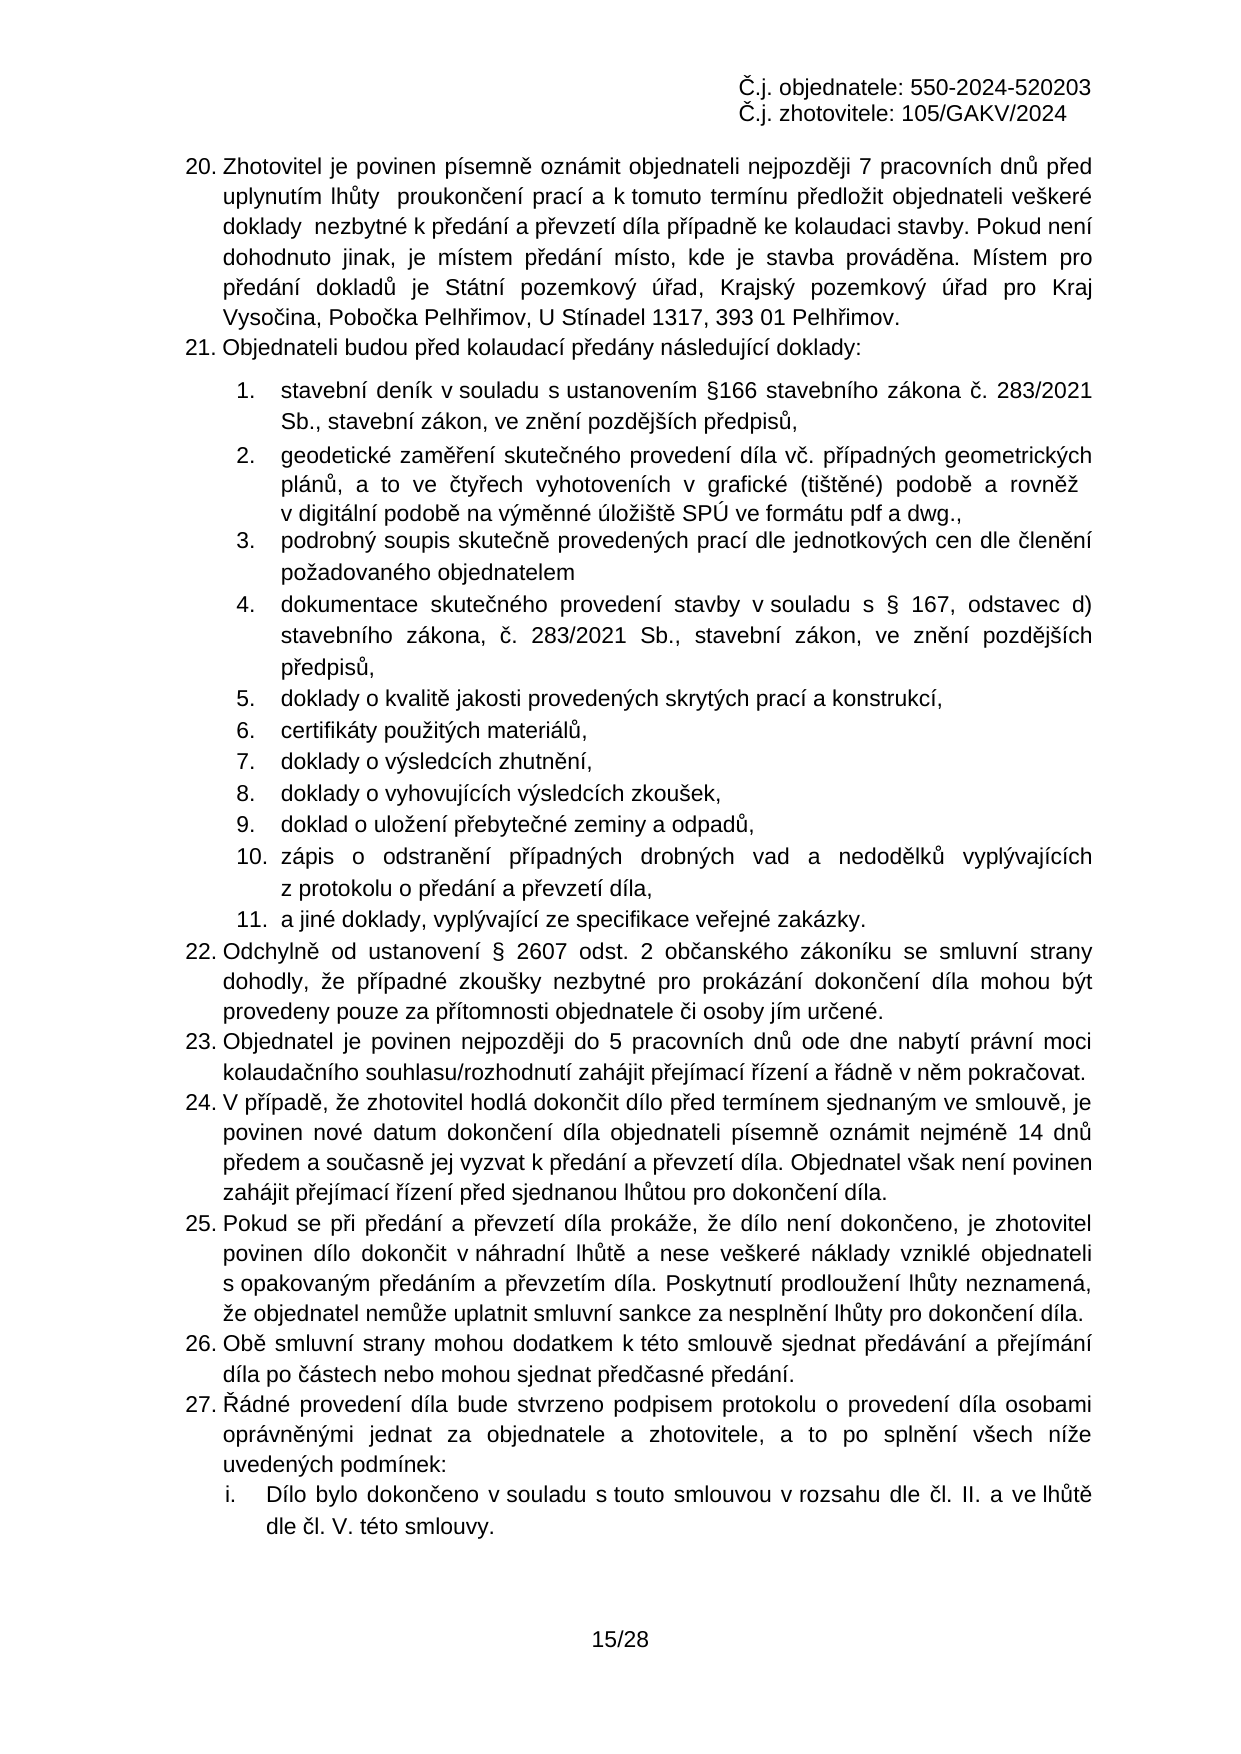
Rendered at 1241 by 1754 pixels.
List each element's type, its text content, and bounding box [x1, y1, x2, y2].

list geodetické zaměření skutečného provedení díla vč. případných geometrických plánů, a to ve čtyřech vyhotoveních v grafické (tištěné) podobě a rovněž v digitální podobě na výměnné úložiště SPÚ ve formátu pdf a dwg., [236, 440, 1093, 527]
list Zhotovitel je povinen písemně oznámit objednateli nejpozději 7 pracovních dnů před uplynutím lhůty proukončení prací a k tomuto termínu předložit objednateli veškeré doklady nezbytné k předání a převzetí díla případně ke kolaudaci stavby. Pokud není dohodnuto jinak, je místem předání místo, kde je stavba prováděna. Místem pro předání dokladů je Státní pozemkový úřad, Krajský pozemkový úřad pro Kraj Vysočina, Pobočka Pelhřimov, U Stínadel 1317, 393 01 Pelhřimov. [185, 153, 1093, 330]
list dokumentace skutečného provedení stavby v souladu s § 167, odstavec d) stavebního zákona, č. 283/2021 Sb., stavební zákon, ve znění pozdějších předpisů, [236, 591, 1093, 680]
list V případě, že zhotovitel hodlá dokončit dílo před termínem sjednaným ve smlouvě, je povinen nové datum dokončení díla objednateli písemně oznámit nejméně 14 dnů předem a současně jej vyzvat k předání a převzetí díla. Objednatel však není povinen zahájit přejímací řízení před sjednanou lhůtou pro dokončení díla. [185, 1089, 1093, 1206]
list Obě smluvní strany mohou dodatkem k této smlouvě sjednat předávání a přejímání díla po částech nebo mohou sjednat předčasné předání. [185, 1330, 1093, 1387]
list Pokud se při předání a převzetí díla prokáže, že dílo není dokončeno, je zhotovitel povinen dílo dokončit v náhradní lhůtě a nese veškeré náklady vzniklé objednateli s opakovaným předáním a převzetím díla. Poskytnutí prodloužení lhůty neznamená, že objednatel nemůže uplatnit smluvní sankce za nesplnění lhůty pro dokončení díla. [185, 1209, 1093, 1327]
list podrobný soupis skutečně provedených prací dle jednotkových cen dle členění požadovaného objednatelem [236, 527, 1093, 585]
list doklady o vyhovujících výsledcích zkoušek, [236, 780, 1093, 806]
list a jiné doklady, vyplývající ze specifikace veřejné zakázky. [236, 906, 1093, 932]
list doklady o výsledcích zhutnění, [236, 748, 1093, 775]
list doklady o kvalitě jakosti provedených skrytých prací a konstrukcí, [236, 685, 1093, 712]
list Objednatel je povinen nejpozději do 5 pracovních dnů ode dne nabytí právní moci kolaudačního souhlasu/rozhodnutí zahájit přejímací řízení a řádně v něm pokračovat. [185, 1028, 1093, 1085]
list certifikáty použitých materiálů, [236, 717, 1093, 743]
list Objednateli budou před kolaudací předány následující doklady: [185, 334, 1093, 360]
list stavební deník v souladu s ustanovením §166 stavebního zákona č. 283/2021 Sb., stavební zákon, ve znění pozdějších předpisů, [236, 377, 1093, 435]
list doklad o uložení přebytečné zeminy a odpadů, [236, 811, 1093, 838]
list Dílo bylo dokončeno v souladu s touto smlouvou v rozsahu dle čl. II. a ve lhůtě dle čl. V. této smlouvy. [236, 1481, 1093, 1539]
list Řádné provedení díla bude stvrzeno podpisem protokolu o provedení díla osobami oprávněnými jednat za objednatele a zhotovitele, a to po splnění všech níže uvedených podmínek: [185, 1391, 1093, 1478]
list Odchylně od ustanovení § 2607 odst. 2 občanského zákoníku se smluvní strany dohodly, že případné zkoušky nezbytné pro prokázání dokončení díla mohou být provedeny pouze za přítomnosti objednatele či osoby jím určené. [185, 938, 1093, 1024]
list zápis o odstranění případných drobných vad a nedodělků vyplývajících z protokolu o předání a převzetí díla, [236, 843, 1093, 901]
